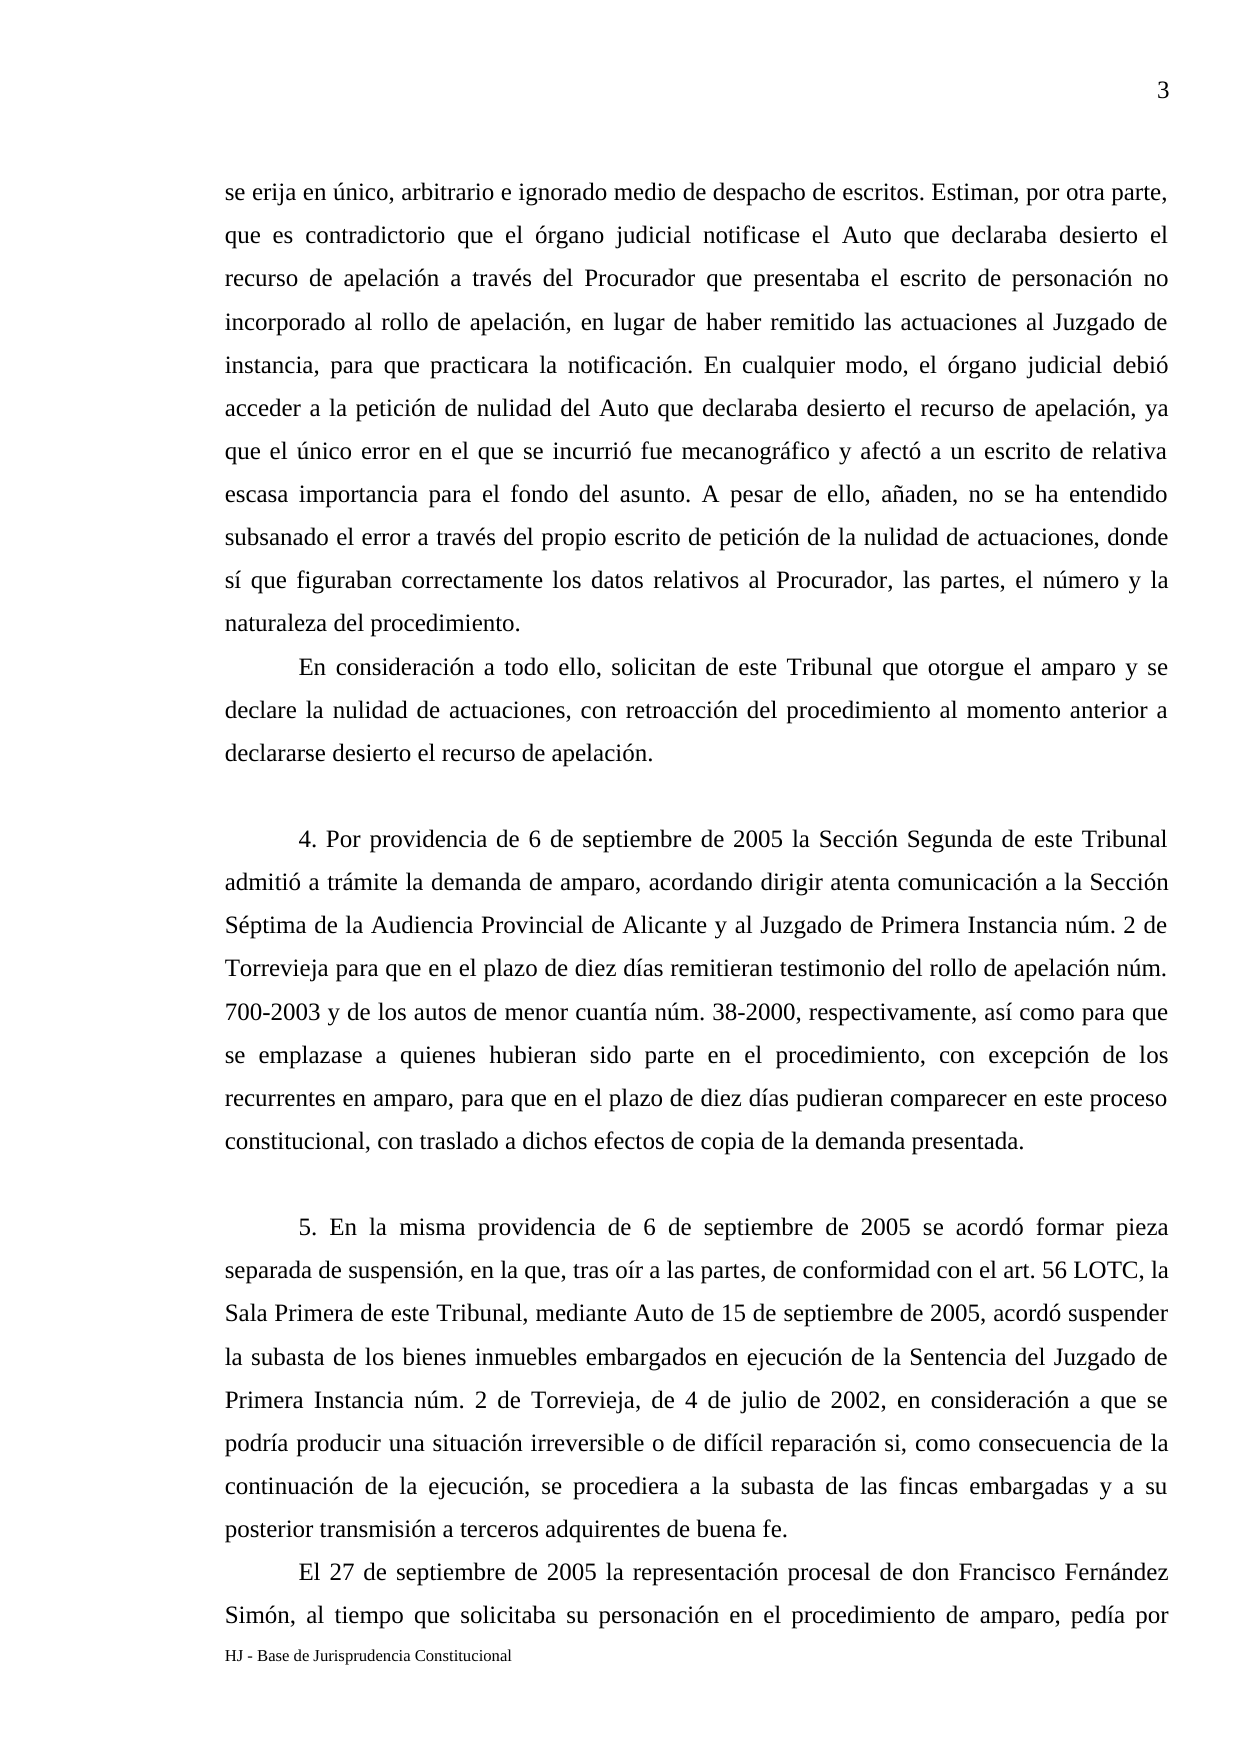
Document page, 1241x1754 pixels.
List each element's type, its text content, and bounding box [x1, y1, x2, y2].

text 4. Por providencia de 6 de septiembre de 2005 la Sección Segunda de este Tribunal admitió a trámite la demanda de amparo, acordando dirigir atenta comunicación a la Sección Séptima de la Audiencia Provincial de Alicante y al Juzgado de Primera Instancia núm. 2 de Torrevieja para que en el plazo de diez días remitieran testimonio del rollo de apelación núm. 700-2003 y de los autos de menor cuantía núm. 38-2000, respectivamente, así como para que se emplazase a quienes hubieran sido parte en el procedimiento, con excepción de los recurrentes en amparo, para que en el plazo de diez días pudieran comparecer en este proceso constitucional, con traslado a dichos efectos de copia de la demanda presentada. [224, 824, 1169, 1155]
text En consideración a todo ello, solicitan de este Tribunal que otorgue el amparo y se declare la nulidad de actuaciones, con retroacción del procedimiento al momento anterior a declararse desierto el recurso de apelación. [224, 652, 1169, 767]
text 5. En la misma providencia de 6 de septiembre de 2005 se acordó formar pieza separada de suspensión, en la que, tras oír a las partes, de conformidad con el art. 56 LOTC, la Sala Primera de este Tribunal, mediante Auto de 15 de septiembre de 2005, acordó suspender la subasta de los bienes inmuebles embargados en ejecución de la Sentencia del Juzgado de Primera Instancia núm. 2 de Torrevieja, de 4 de julio de 2002, en consideración a que se podría producir una situación irreversible o de difícil reparación si, como consecuencia de la continuación de la ejecución, se procediera a la subasta de las fincas embargadas y a su posterior transmisión a terceros adquirentes de buena fe. [224, 1212, 1169, 1543]
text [224, 177, 1169, 637]
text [224, 1557, 1169, 1629]
